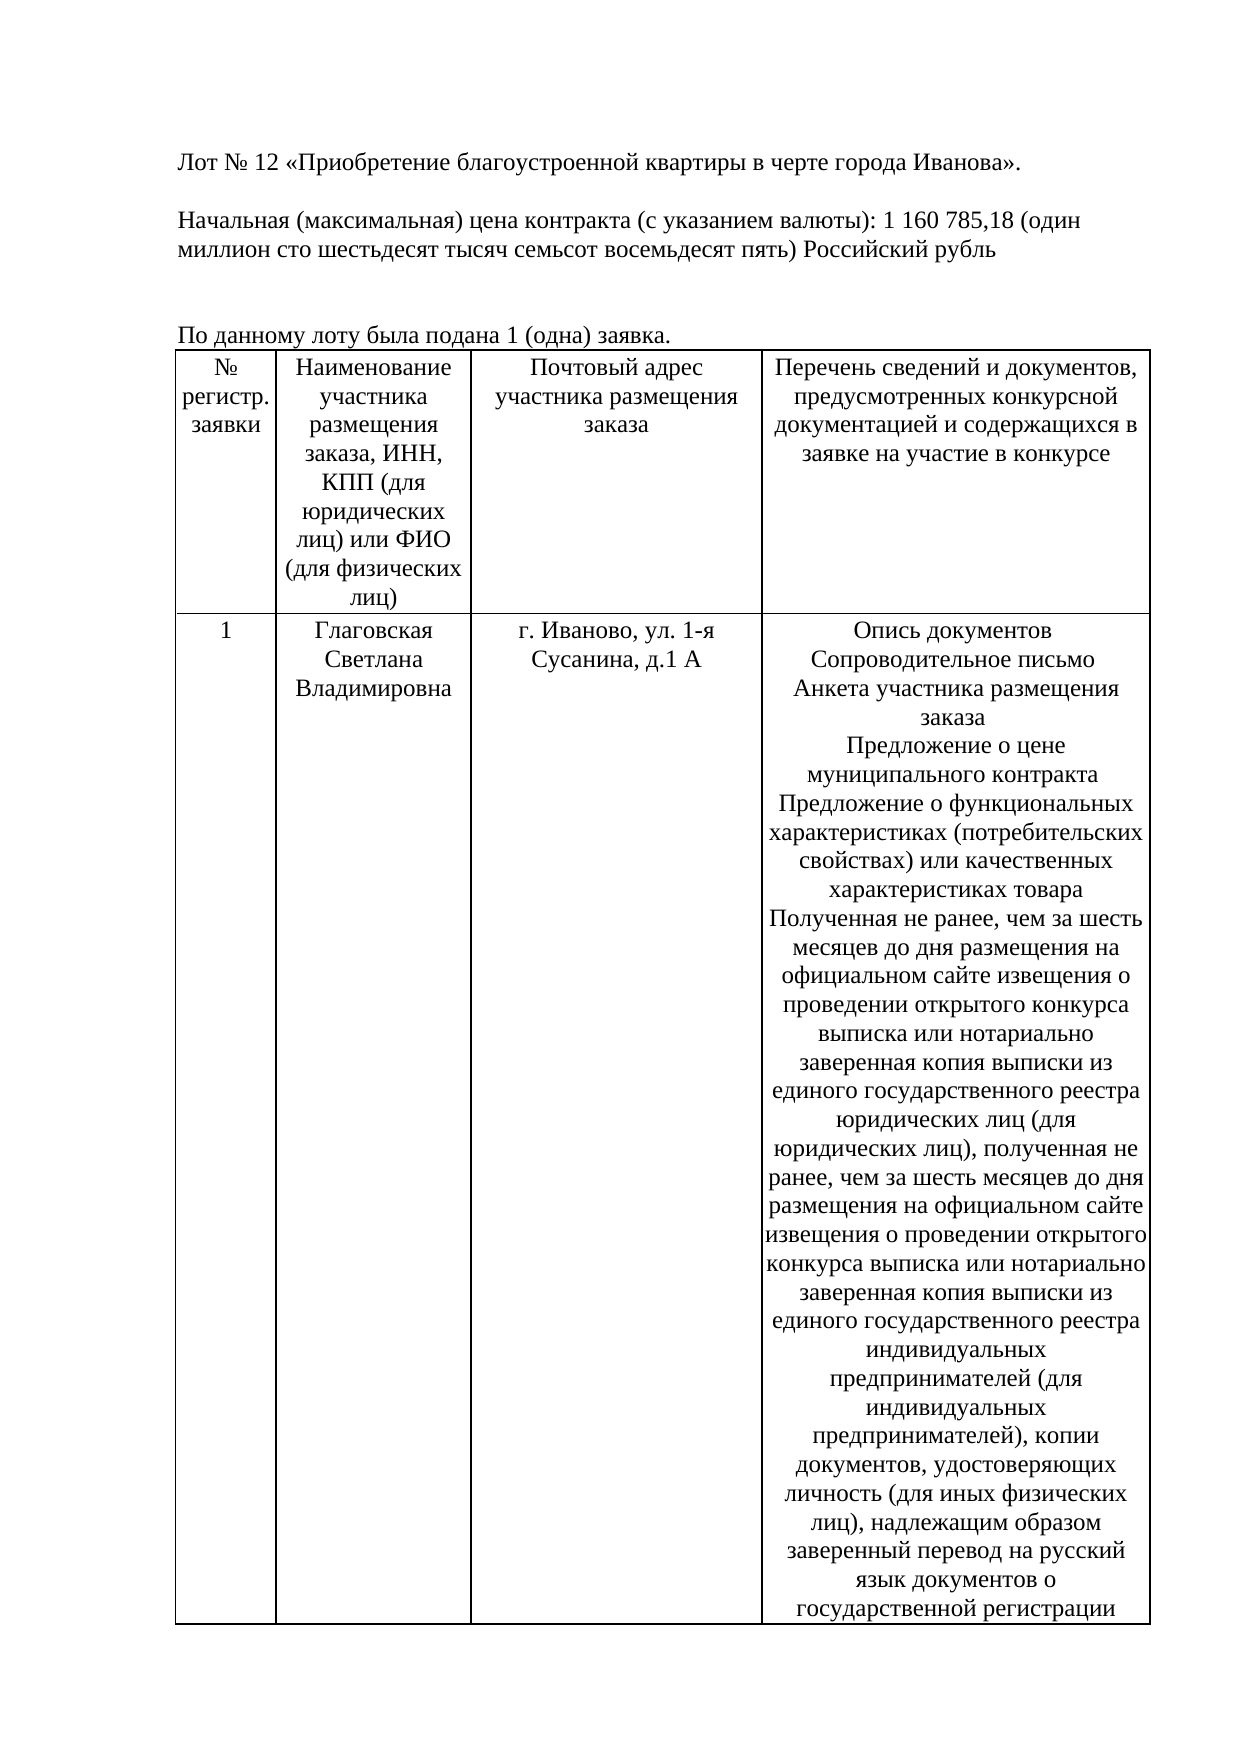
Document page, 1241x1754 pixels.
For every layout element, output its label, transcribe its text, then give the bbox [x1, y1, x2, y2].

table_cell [472, 614, 761, 1623]
table_cell 1 [176, 614, 275, 1623]
text Начальная (максимальная) цена контракта (с указанием валюты): 1 160 785,18 (один миллион сто шестьдесят тысяч семьсот восемьдесят пять) Российский рубль По данному лоту была подана 1 (одна) заявка. [177, 205, 1152, 349]
table_header Перечень сведений и документов, предусмотренных конкурсной документацией и содержащихся в заявке на участие в конкурсе [763, 351, 1149, 612]
table_header № регистр. заявки [176, 351, 275, 612]
table_header Наименование участника размещения заказа, ИНН, КПП (для юридических лиц) или ФИО (для физических лиц) [277, 351, 470, 612]
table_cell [277, 614, 470, 1623]
table_header Почтовый адрес участника размещения заказа [472, 351, 761, 612]
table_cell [763, 614, 1149, 1623]
text Лот № 12 «Приобретение благоустроенной квартиры в черте города Иванова». [177, 147, 1152, 176]
